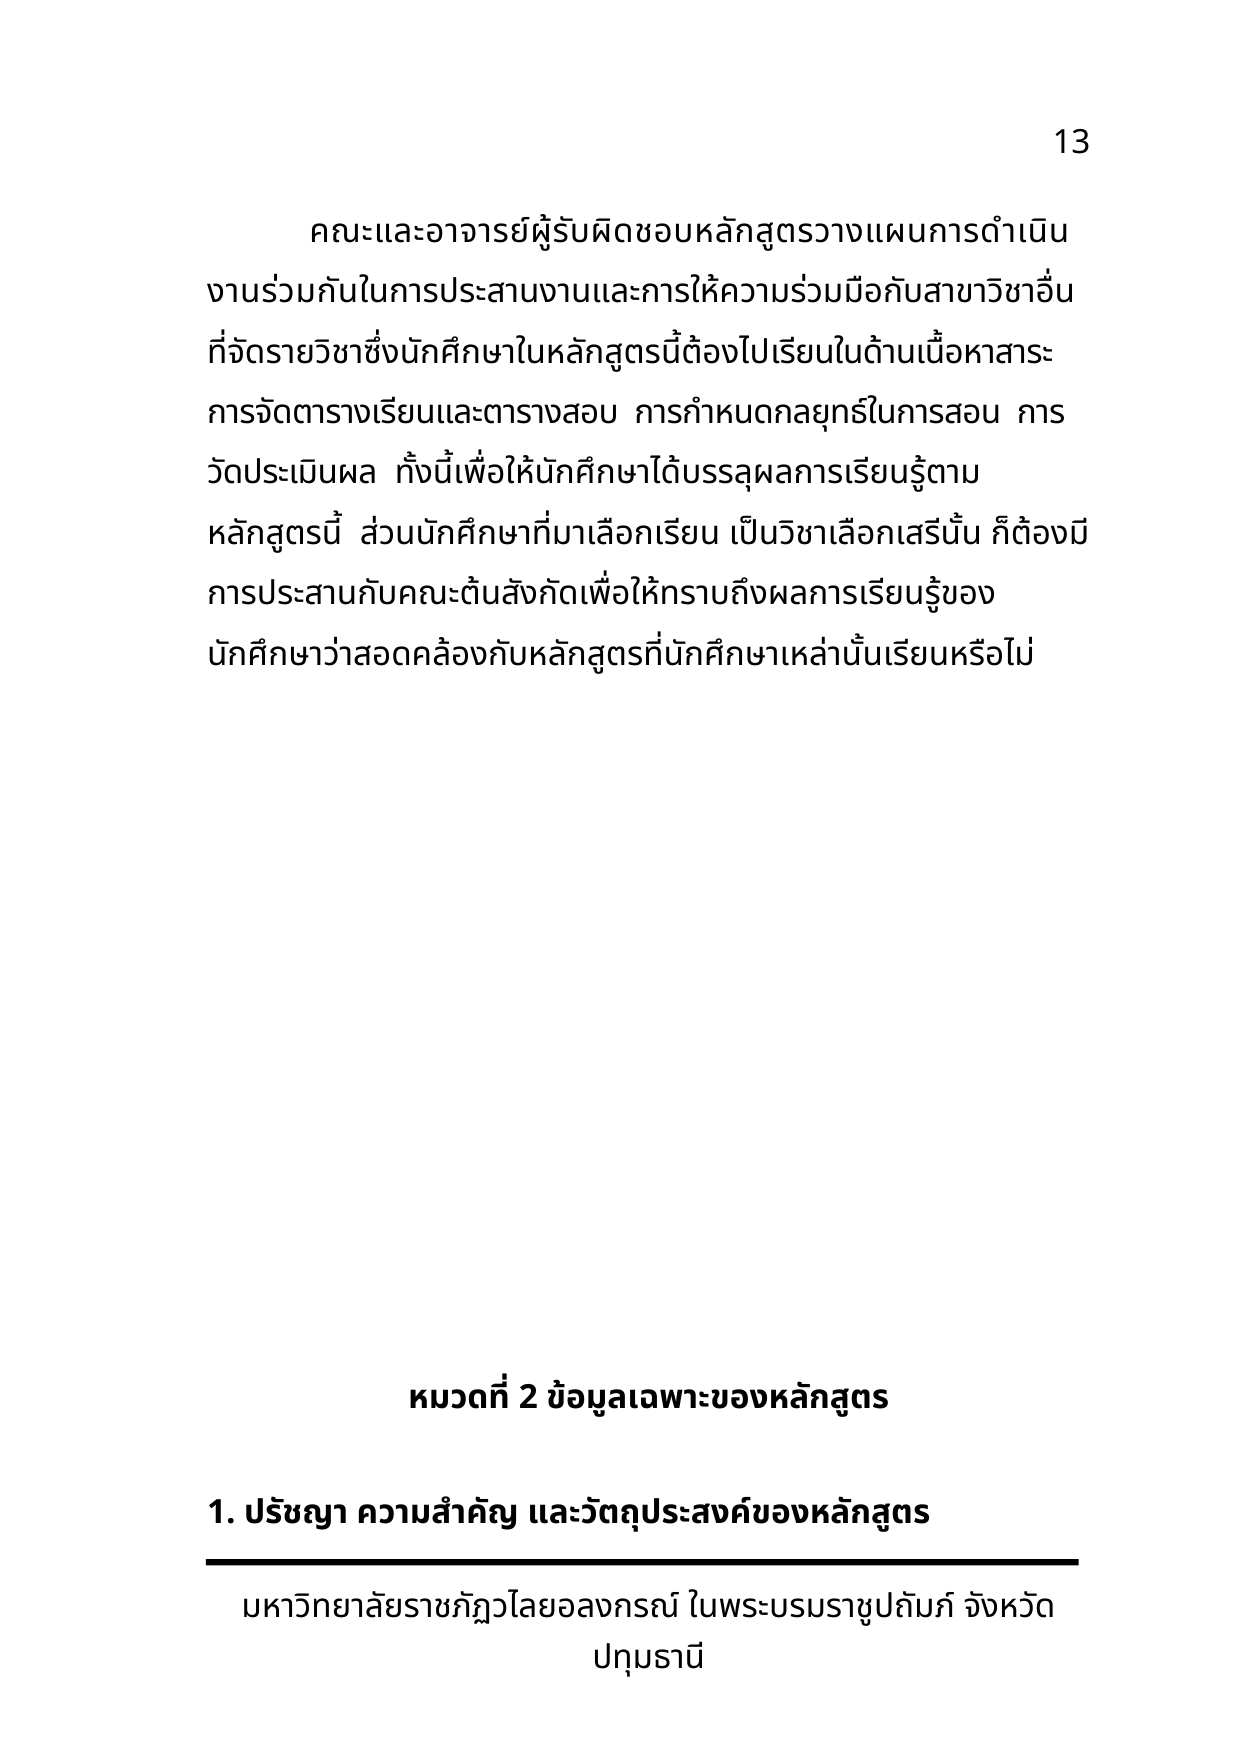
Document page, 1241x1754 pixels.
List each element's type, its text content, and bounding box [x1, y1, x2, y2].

text 1. ปรัชญา ความสำคัญ และวัตถุประสงค์ของหลักสูตร [207, 1488, 1090, 1539]
subtitle หมวดที่ 2 ข้อมูลเฉพาะของหลักสูตร [207, 1373, 1090, 1423]
text คณะและอาจารย์ผู้รับผิดชอบหลักสูตรวางแผนการดำเนินงานร่วมกันในการประสานงานและการให้ความร่วมมือกับสาขาวิชาอื่นที่จัดรายวิชาซึ่งนักศึกษาในหลักสูตรนี้ต้องไปเรียนในด้านเนื้อหาสาระ การจัดตารางเรียนและตารางสอบ การกำหนดกลยุทธ์ในการสอน การวัดประเมินผล ทั้งนี้เพื่อให้นักศึกษาได้บรรลุผลการเรียนรู้ตามหลักสูตรนี้ ส่วนนักศึกษาที่มาเลือกเรียน เป็นวิชาเลือกเสรีนั้น ก็ต้องมีการประสานกับคณะต้นสังกัดเพื่อให้ทราบถึงผลการเรียนรู้ของนักศึกษาว่าสอดคล้องกับหลักสูตรที่นักศึกษาเหล่านั้นเรียนหรือไม่ [207, 207, 1090, 680]
